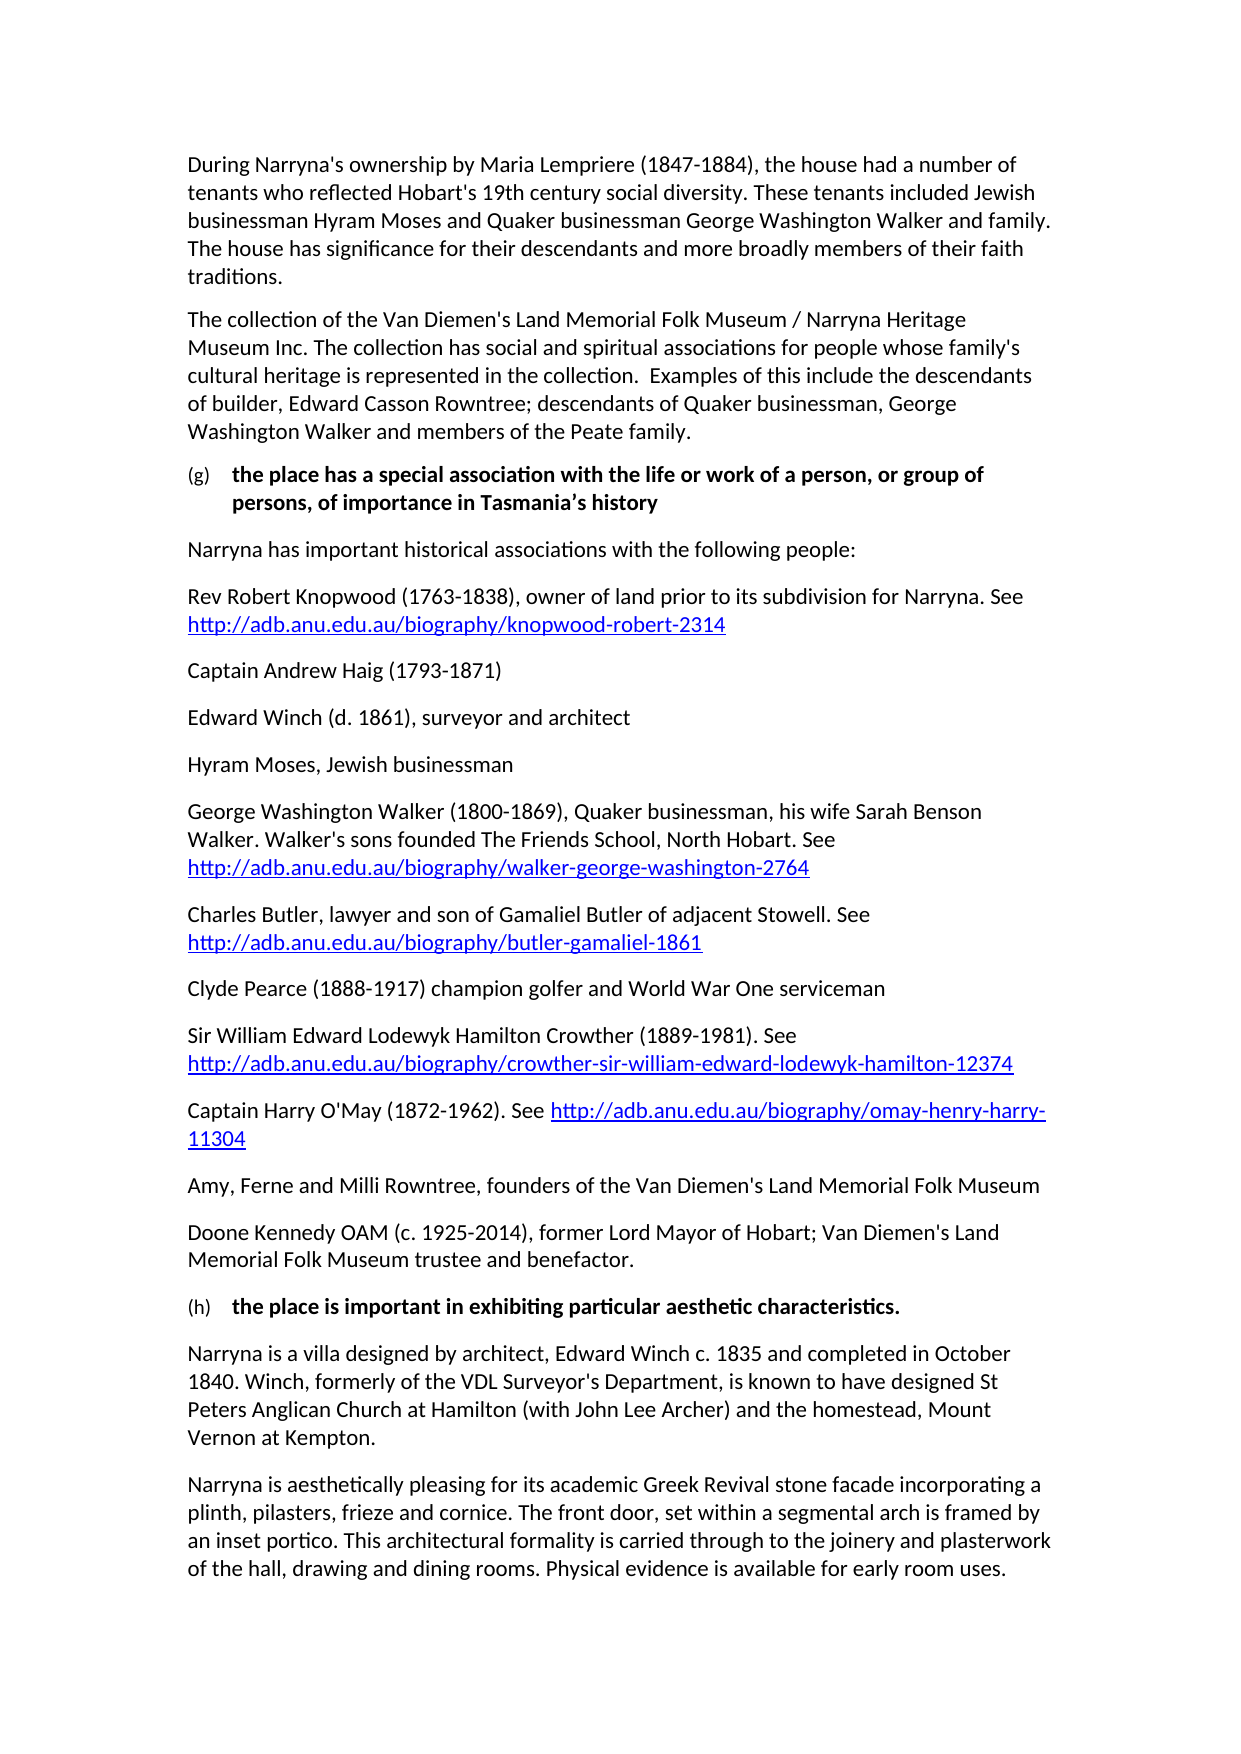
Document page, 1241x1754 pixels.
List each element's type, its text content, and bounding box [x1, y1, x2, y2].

text Narryna is aesthetically pleasing for its academic Greek Revival stone facade incorporating a plinth, pilasters, frieze and cornice. The front door, set within a segmental arch is framed by an inset portico. This architectural formality is carried through to the joinery and plasterwork of the hall, drawing and dining rooms. Physical evidence is available for early room uses. [187, 1470, 1053, 1582]
text Charles Butler, lawyer and son of Gamaliel Butler of adjacent Stowell. See http://adb.anu.edu.au/biography/butler-gamaliel-1861 [187, 900, 1053, 956]
text Captain Harry O'May (1872-1962). See http://adb.anu.edu.au/biography/omay-henry-harry-11304 [187, 1096, 1053, 1152]
text Amy, Ferne and Milli Rowntree, founders of the Van Diemen's Land Memorial Folk Museum [187, 1171, 1053, 1199]
text Sir William Edward Lodewyk Hamilton Crowther (1889-1981). See http://adb.anu.edu.au/biography/crowther-sir-william-edward-lodewyk-hamilton-12374 [187, 1021, 1053, 1077]
text George Washington Walker (1800-1869), Quaker businessman, his wife Sarah Benson Walker. Walker's sons founded The Friends School, North Hobart. See http://adb.anu.edu.au/biography/walker-george-washington-2764 [187, 797, 1053, 881]
text Narryna is a villa designed by architect, Edward Winch c. 1835 and completed in October 1840. Winch, formerly of the VDL Surveyor's Department, is known to have designed St Peters Anglican Church at Hamilton (with John Lee Archer) and the homestead, Mount Vernon at Kempton. [187, 1339, 1053, 1451]
list the place has a special association with the life or work of a person, or group of persons, of importance in Tasmania’s history [187, 460, 1053, 516]
text Hyram Moses, Jewish businessman [187, 750, 1053, 778]
text Clyde Pearce (1888-1917) champion golfer and World War One serviceman [187, 974, 1053, 1002]
text Narryna has important historical associations with the following people: [187, 535, 1053, 563]
text Edward Winch (d. 1861), surveyor and architect [187, 703, 1053, 731]
text Rev Robert Knopwood (1763-1838), owner of land prior to its subdivision for Narryna. See http://adb.anu.edu.au/biography/knopwood-robert-2314 [187, 582, 1053, 638]
text Doone Kennedy OAM (c. 1925-2014), former Lord Mayor of Hobart; Van Diemen's Land Memorial Folk Museum trustee and benefactor. [187, 1218, 1053, 1274]
text Captain Andrew Haig (1793-1871) [187, 657, 1053, 684]
text The collection of the Van Diemen's Land Memorial Folk Museum / Narryna Heritage Museum Inc. The collection has social and spiritual associations for people whose family's cultural heritage is represented in the collection. Examples of this include the descendants of builder, Edward Casson Rowntree; descendants of Quaker businessman, George Washington Walker and members of the Peate family. [187, 305, 1053, 445]
list the place is important in exhibiting particular aesthetic characteristics. [187, 1292, 1053, 1320]
text During Narryna's ownership by Maria Lempriere (1847-1884), the house had a number of tenants who reflected Hobart's 19th century social diversity. These tenants included Jewish businessman Hyram Moses and Quaker businessman George Washington Walker and family. The house has significance for their descendants and more broadly members of their faith traditions. [187, 150, 1053, 290]
